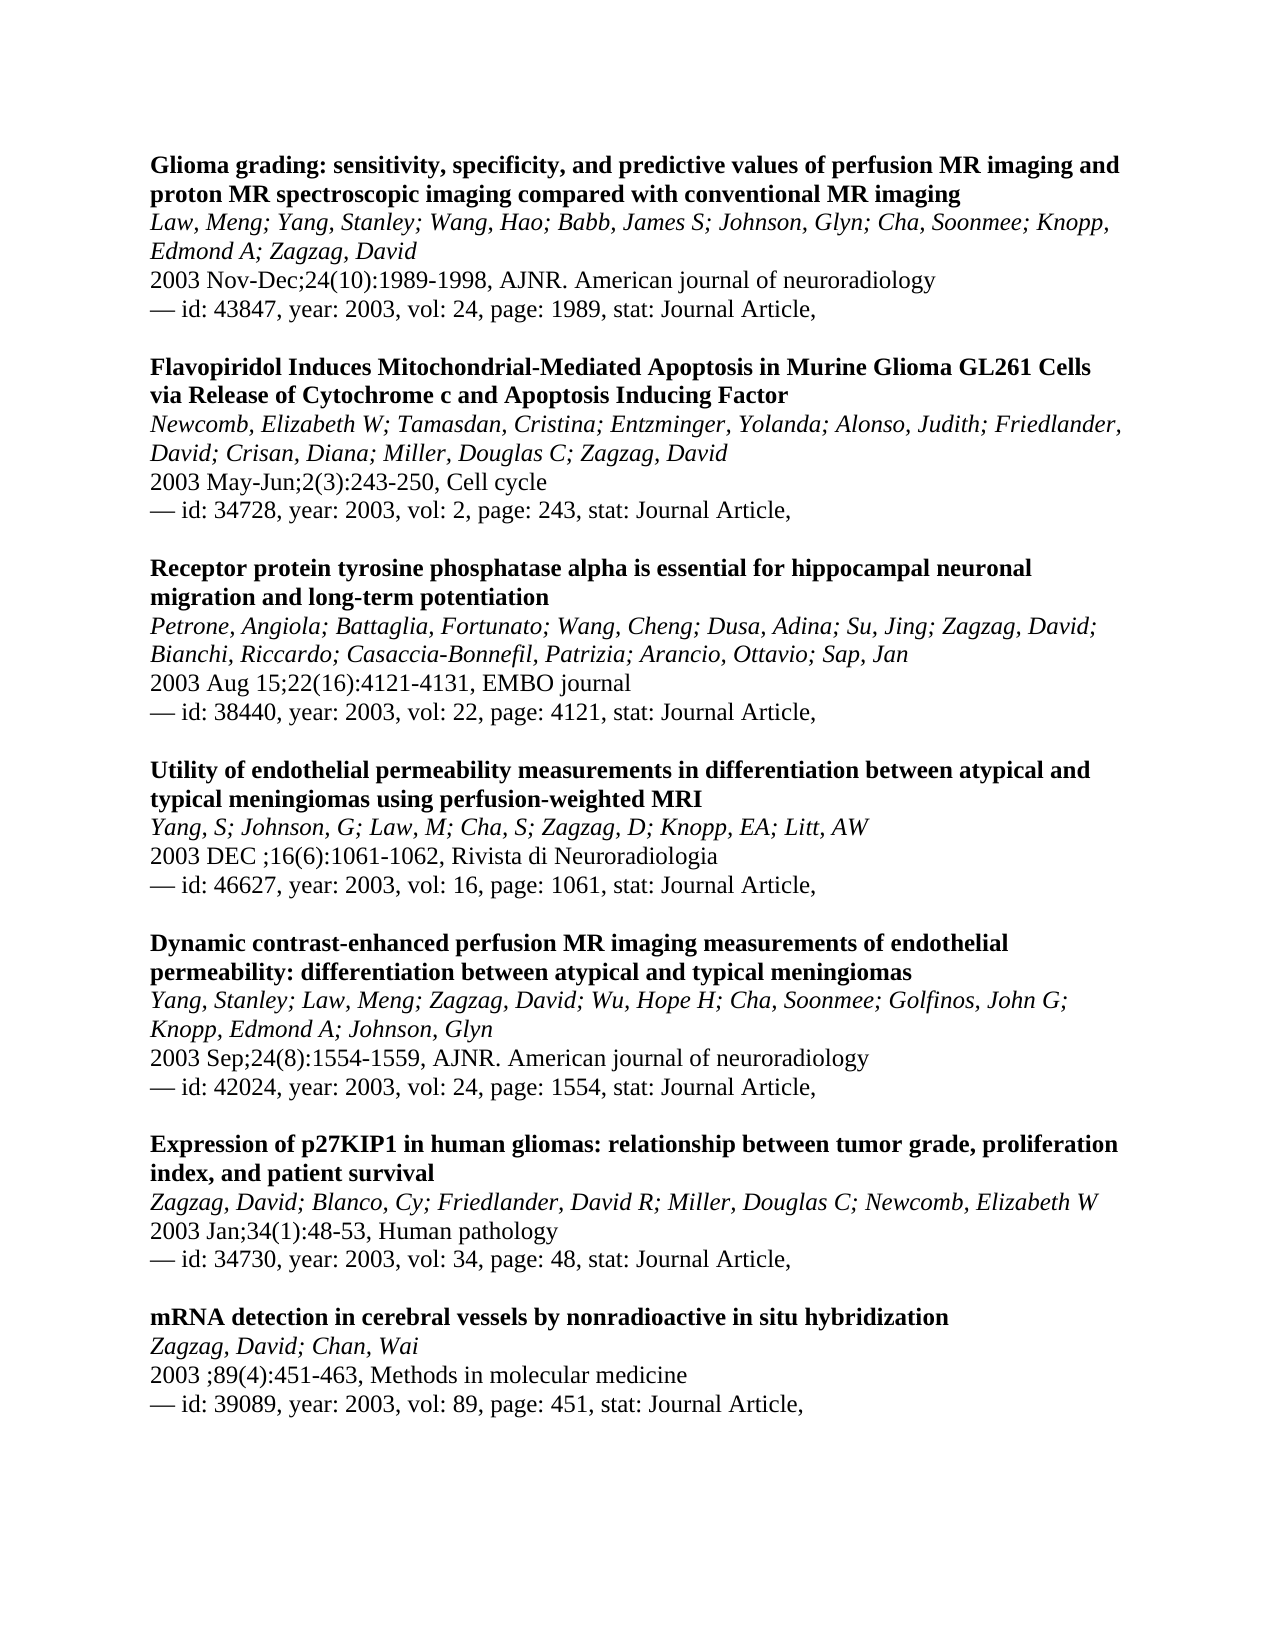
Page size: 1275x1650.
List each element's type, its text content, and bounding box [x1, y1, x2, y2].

text Receptor protein tyrosine phosphatase alpha is essential for hippocampal neuronal migration and long-term potentiation Petrone, Angiola; Battaglia, Fortunato; Wang, Cheng; Dusa, Adina; Su, Jing; Zagzag, David; Bianchi, Riccardo; Casaccia-Bonnefil, Patrizia; Arancio, Ottavio; Sap, Jan 2003 Aug 15;22(16):4121-4131, EMBO journal — id: 38440, year: 2003, vol: 22, page: 4121, stat: Journal Article, [150, 553, 1125, 726]
text Glioma grading: sensitivity, specificity, and predictive values of perfusion MR imaging and proton MR spectroscopic imaging compared with conventional MR imaging Law, Meng; Yang, Stanley; Wang, Hao; Babb, James S; Johnson, Glyn; Cha, Soonmee; Knopp, Edmond A; Zagzag, David 2003 Nov-Dec;24(10):1989-1998, AJNR. American journal of neuroradiology — id: 43847, year: 2003, vol: 24, page: 1989, stat: Journal Article, [150, 150, 1125, 322]
text Utility of endothelial permeability measurements in differentiation between atypical and typical meningiomas using perfusion-weighted MRI Yang, S; Johnson, G; Law, M; Cha, S; Zagzag, D; Knopp, EA; Litt, AW 2003 DEC ;16(6):1061-1062, Rivista di Neuroradiologia — id: 46627, year: 2003, vol: 16, page: 1061, stat: Journal Article, [150, 755, 1125, 899]
text Dynamic contrast-enhanced perfusion MR imaging measurements of endothelial permeability: differentiation between atypical and typical meningiomas Yang, Stanley; Law, Meng; Zagzag, David; Wu, Hope H; Cha, Soonmee; Golfinos, John G; Knopp, Edmond A; Johnson, Glyn 2003 Sep;24(8):1554-1559, AJNR. American journal of neuroradiology — id: 42024, year: 2003, vol: 24, page: 1554, stat: Journal Article, [150, 928, 1125, 1100]
text Flavopiridol Induces Mitochondrial-Mediated Apoptosis in Murine Glioma GL261 Cells via Release of Cytochrome c and Apoptosis Inducing Factor Newcomb, Elizabeth W; Tamasdan, Cristina; Entzminger, Yolanda; Alonso, Judith; Friedlander, David; Crisan, Diana; Miller, Douglas C; Zagzag, David 2003 May-Jun;2(3):243-250, Cell cycle — id: 34728, year: 2003, vol: 2, page: 243, stat: Journal Article, [150, 352, 1125, 524]
text mRNA detection in cerebral vessels by nonradioactive in situ hybridization Zagzag, David; Chan, Wai 2003 ;89(4):451-463, Methods in molecular medicine — id: 39089, year: 2003, vol: 89, page: 451, stat: Journal Article, [150, 1302, 1125, 1417]
text Expression of p27KIP1 in human gliomas: relationship between tumor grade, proliferation index, and patient survival Zagzag, David; Blanco, Cy; Friedlander, David R; Miller, Douglas C; Newcomb, Elizabeth W 2003 Jan;34(1):48-53, Human pathology — id: 34730, year: 2003, vol: 34, page: 48, stat: Journal Article, [150, 1129, 1125, 1273]
